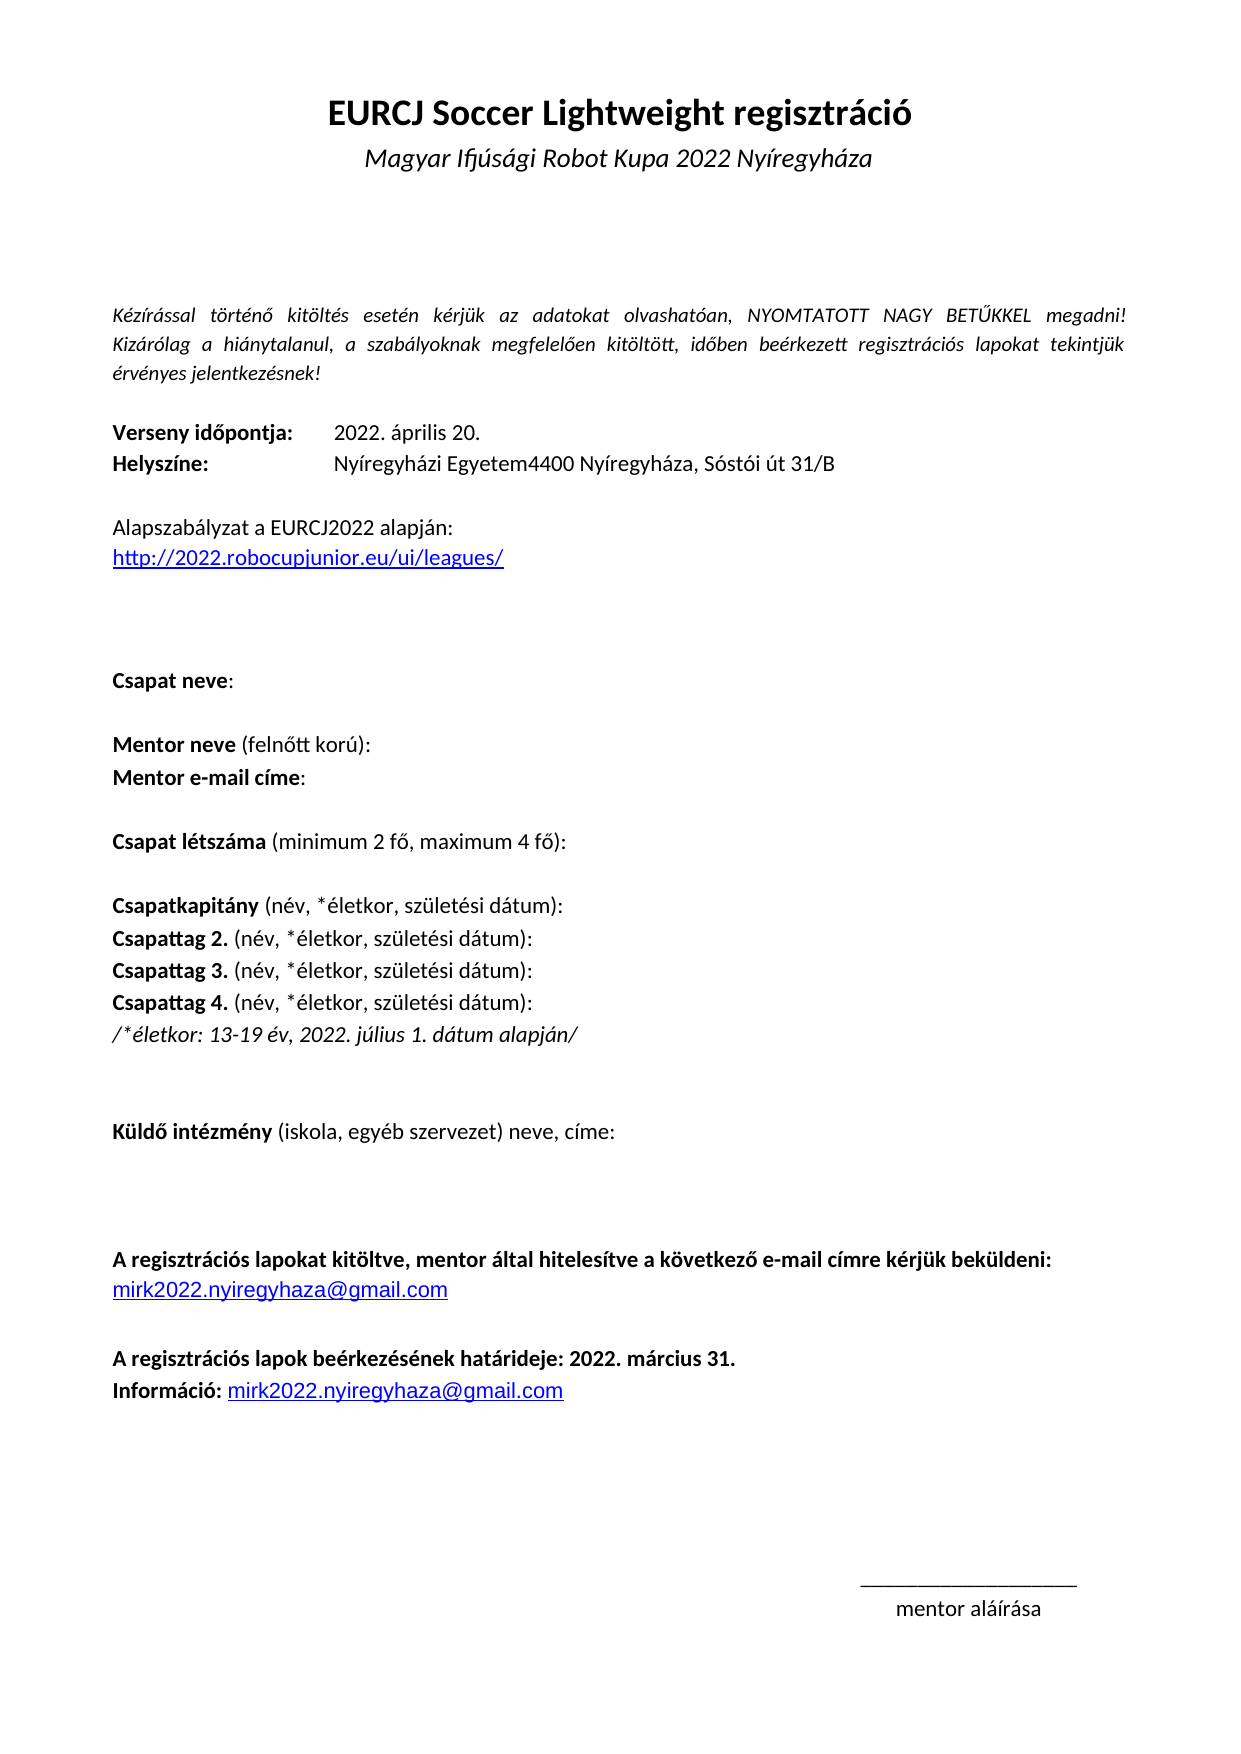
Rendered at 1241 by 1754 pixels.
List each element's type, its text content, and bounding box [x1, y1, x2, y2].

text Mentor neve (felnőtt korú): [112, 731, 1128, 758]
text Helyszíne: Nyíregyházi Egyetem4400 Nyíregyháza, Sóstói út 31/B [112, 449, 1128, 477]
text Csapattag 2. (név, *életkor, születési dátum): [112, 924, 1128, 952]
text Csapattag 3. (név, *életkor, születési dátum): [112, 956, 1128, 984]
text /*életkor: 13-19 év, 2022. július 1. dátum alapján/ [112, 1020, 1128, 1048]
text Mentor e-mail címe: [112, 763, 1128, 791]
text Magyar Ifjúsági Robot Kupa 2022 Nyíregyháza [112, 141, 1128, 174]
text Verseny időpontja: 2022. április 20. [112, 418, 1128, 447]
text Csapat neve: [112, 666, 1128, 694]
text Alapszabályzat a EURCJ2022 alapján: http://2022.robocupjunior.eu/ui/leagues/ [112, 513, 1128, 571]
text Küldő intézmény (iskola, egyéb szervezet) neve, címe: [112, 1117, 1128, 1145]
text A regisztrációs lapokat kitöltve, mentor által hitelesítve a következő e-mail címre kérjük beküldeni: mirk2022.nyiregyhaza@gmail.com [112, 1246, 1128, 1302]
text ___________________ [112, 1562, 1128, 1590]
text Csapat létszáma (minimum 2 fő, maximum 4 fő): [112, 827, 1128, 855]
text Csapattag 4. (név, *életkor, születési dátum): [112, 988, 1128, 1016]
text EURCJ Soccer Lightweight regisztráció [112, 89, 1128, 134]
text mentor aláírása [112, 1594, 1128, 1622]
text Kézírással történő kitöltés esetén kérjük az adatokat olvashatóan, NYOMTATOTT NAGY BETŰKKEL megadni! Kizárólag a hiánytalanul, a szabályoknak megfelelően kitöltött, időben beérkezett regisztrációs lapokat tekintjük érvényes jelentkezésnek! [112, 302, 1128, 386]
text A regisztrációs lapok beérkezésének határideje: 2022. március 31. Információ: mirk2022.nyiregyhaza@gmail.com [112, 1344, 1128, 1404]
text Csapatkapitány (név, *életkor, születési dátum): [112, 891, 1128, 919]
